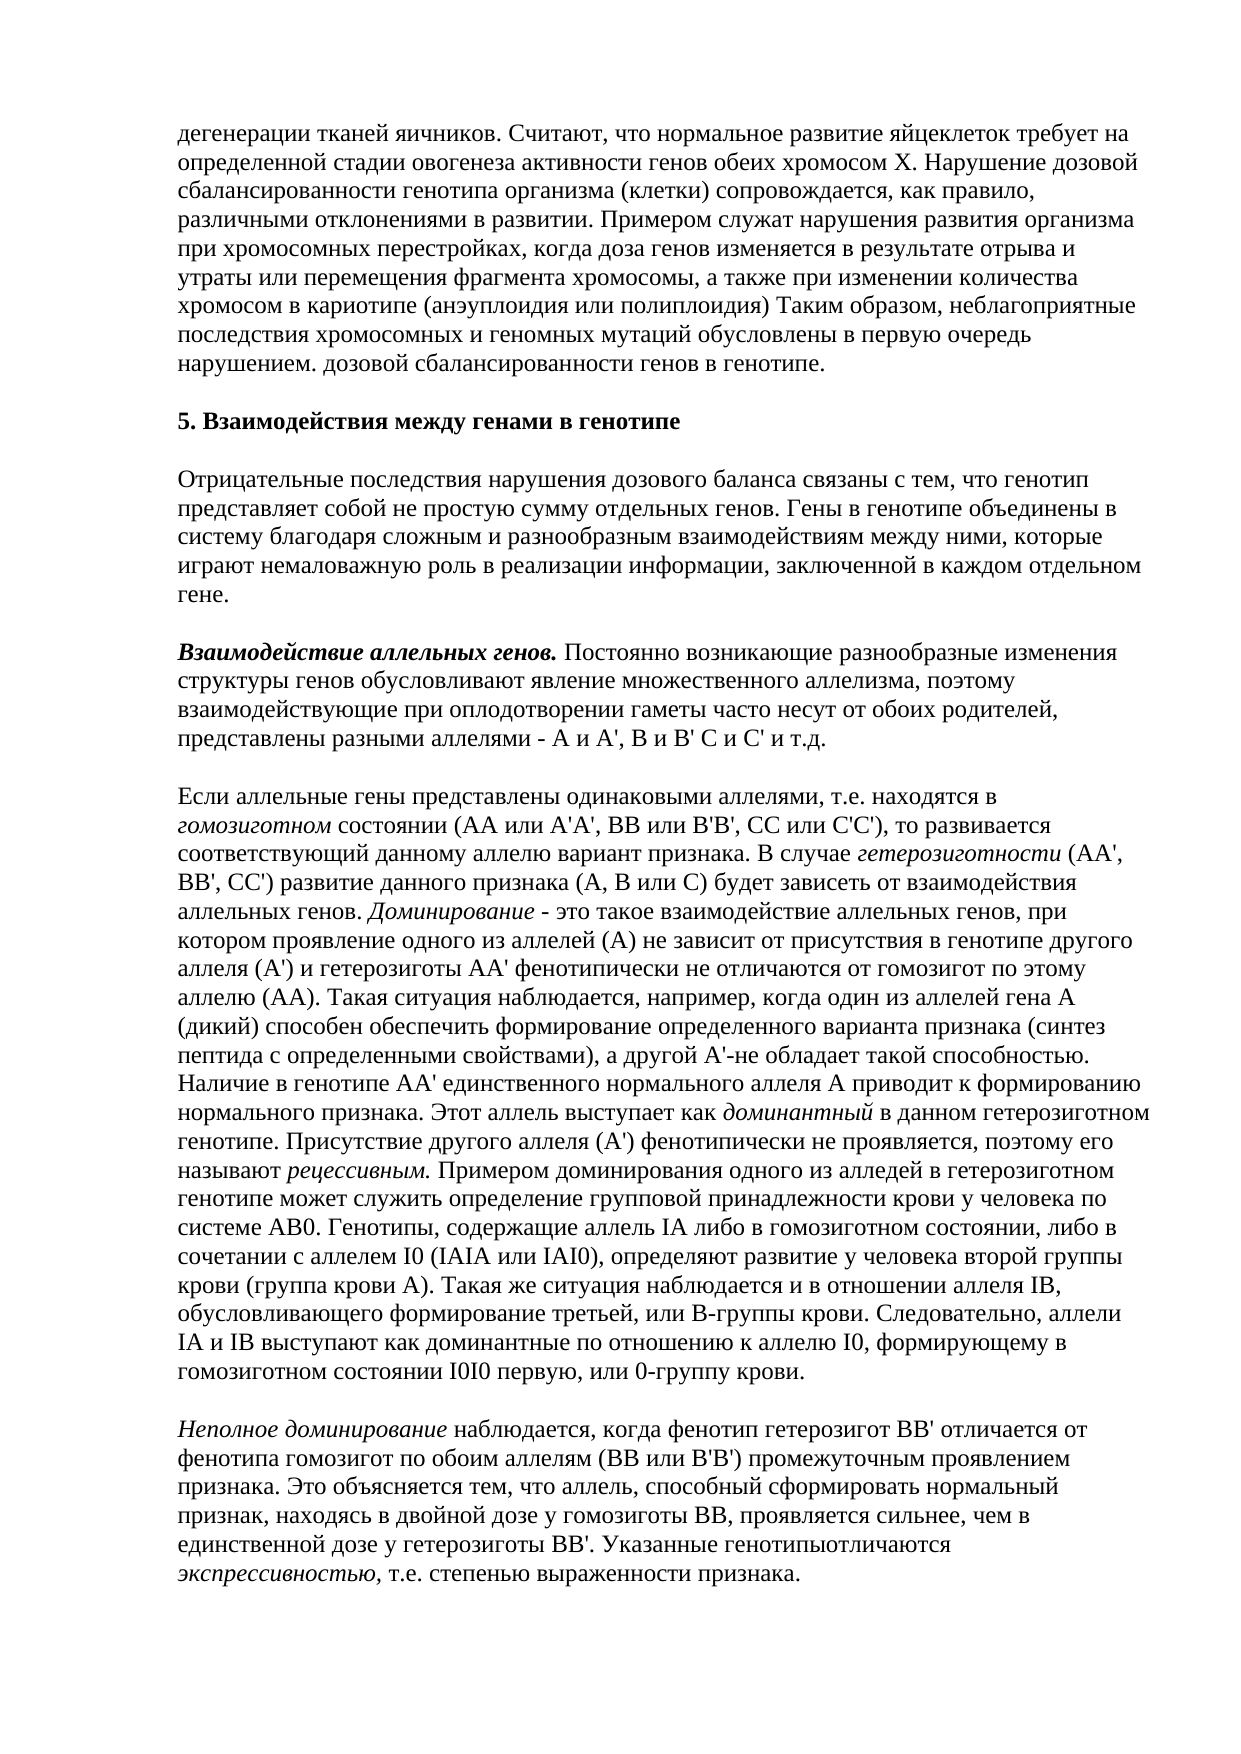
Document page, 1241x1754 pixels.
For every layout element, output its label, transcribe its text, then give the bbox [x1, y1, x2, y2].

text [177, 118, 1152, 377]
text Отрицательные последствия нарушения дозового баланса связаны с тем, что генотип представляет собой не простую сумму отдельных генов. Гены в генотипе объединены в систему благодаря сложным и разнообразным взаимодействиям между ними, которые играют немаловажную роль в реализации информации, заключенной в каждом отдельном гене. [177, 464, 1152, 608]
text Если аллельные гены представлены одинаковыми аллелями, т.е. находятся в гомозиготном состоянии (АА или A'A', BB или B'B', CC или С'С'), то развивается соответствующий данному аллелю вариант признака. В случае гетерозиготности (АА', BB', CC') развитие данного признака (А, В или С) будет зависеть от взаимодействия аллельных генов. Доминирование - это такое взаимодействие аллельных генов, при котором проявление одного из аллелей (А) не зависит от присутствия в генотипе другого аллеля (А') и гетерозиготы АА' фенотипически не отличаются от гомозигот по этому аллелю (АА). Такая ситуация наблюдается, например, когда один из аллелей гена А (дикий) способен обеспечить формирование определенного варианта признака (синтез пептида с определенными свойствами), а другой А'-не обладает такой способностью. Наличие в генотипе АА' единственного нормального аллеля А приводит к формированию нормального признака. Этот аллель выступает как доминантный в данном гетерозиготном генотипе. Присутствие другого аллеля (А') фенотипически не проявляется, поэтому его называют рецессивным. Примером доминирования одного из алледей в гетерозиготном генотипе может служить определение групповой принадлежности крови у человека по системе АВ0. Генотипы, содержащие аллель IA либо в гомозиготном состоянии, либо в сочетании с аллелем I0 (IAIA или IAI0), определяют развитие у человека второй группы крови (группа крови А). Такая же ситуация наблюдается и в отношении аллеля IB, обусловливающего формирование третьей, или В-группы крови. Следовательно, аллели IA и IB выступают как доминантные по отношению к аллелю I0, формирующему в гомозиготном состоянии I0I0 первую, или 0-группу крови. [177, 781, 1152, 1385]
text 5. Взаимодействия между генами в генотипе [177, 406, 1152, 435]
text Неполное доминирование наблюдается, когда фенотип гетерозигот BB' отличается от фенотипа гомозигот по обоим аллелям (BB или B'B') промежуточным проявлением признака. Это объясняется тем, что аллель, способный сформировать нормальный признак, находясь в двойной дозе у гомозиготы BB, проявляется сильнее, чем в единственной дозе у гетерозиготы BB'. Указанные генотипыотличаются экспрессивностью, т.е. степенью выраженности признака. [177, 1414, 1152, 1586]
text Взаимодействие аллельных генов. Постоянно возникающие разнообразные изменения структуры генов обусловливают явление множественного аллелизма, поэтому взаимодействующие при оплодотворении гаметы часто несут от обоих родителей, представлены разными аллелями - А и А', В и В' С и С' и т.д. [177, 637, 1152, 752]
